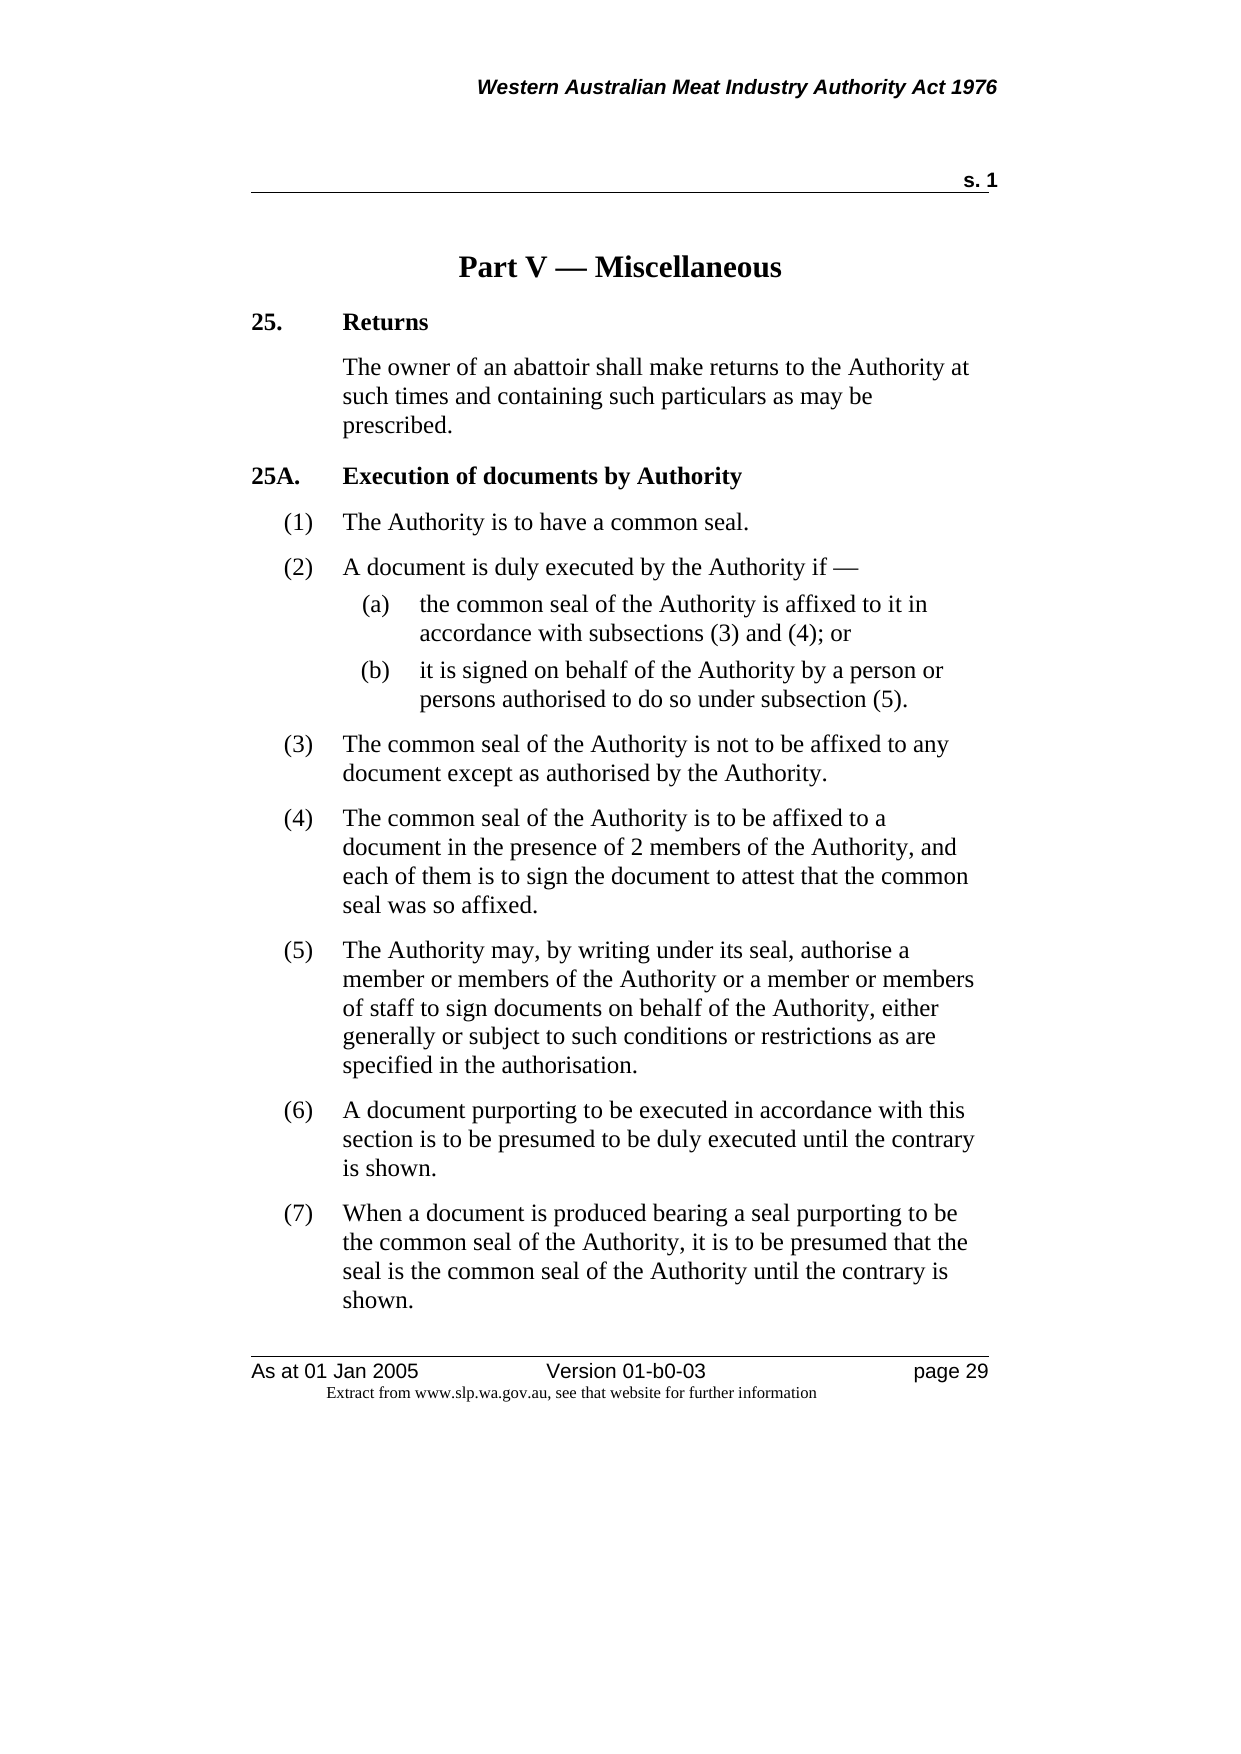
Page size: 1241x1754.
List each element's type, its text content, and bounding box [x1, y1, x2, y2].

text (6) A document purporting to be executed in accordance with this section is to be presumed to be duly executed until the contrary is shown. [251, 1096, 989, 1182]
text (a) the common seal of the Authority is affixed to it in accordance with subsections (3) and (4); or [251, 589, 989, 647]
text (b) it is signed on behalf of the Authority by a person or persons authorised to do so under subsection (5). [251, 655, 989, 713]
text (5) The Authority may, by writing under its seal, authorise a member or members of the Authority or a member or members of staff to sign documents on behalf of the Authority, either generally or subject to such conditions or restrictions as are specified in the authorisation. [251, 935, 989, 1079]
text (4) The common seal of the Authority is to be affixed to a document in the presence of 2 members of the Authority, and each of them is to sign the document to attest that the common seal was so affixed. [251, 803, 989, 918]
subtitle 25A. Execution of documents by Authority [251, 461, 989, 490]
text (1) The Authority is to have a common seal. [251, 507, 989, 536]
text (3) The common seal of the Authority is not to be affixed to any document except as authorised by the Authority. [251, 729, 989, 787]
text The owner of an abattoir shall make returns to the Authority at such times and containing such particulars as may be prescribed. [251, 352, 989, 438]
text (2) A document is duly executed by the Authority if — [251, 552, 989, 581]
subtitle 25. Returns [251, 307, 989, 336]
subtitle Part V — Miscellaneous [251, 248, 989, 284]
text (7) When a document is produced bearing a seal purporting to be the common seal of the Authority, it is to be presumed that the seal is the common seal of the Authority until the contrary is shown. [251, 1198, 989, 1313]
